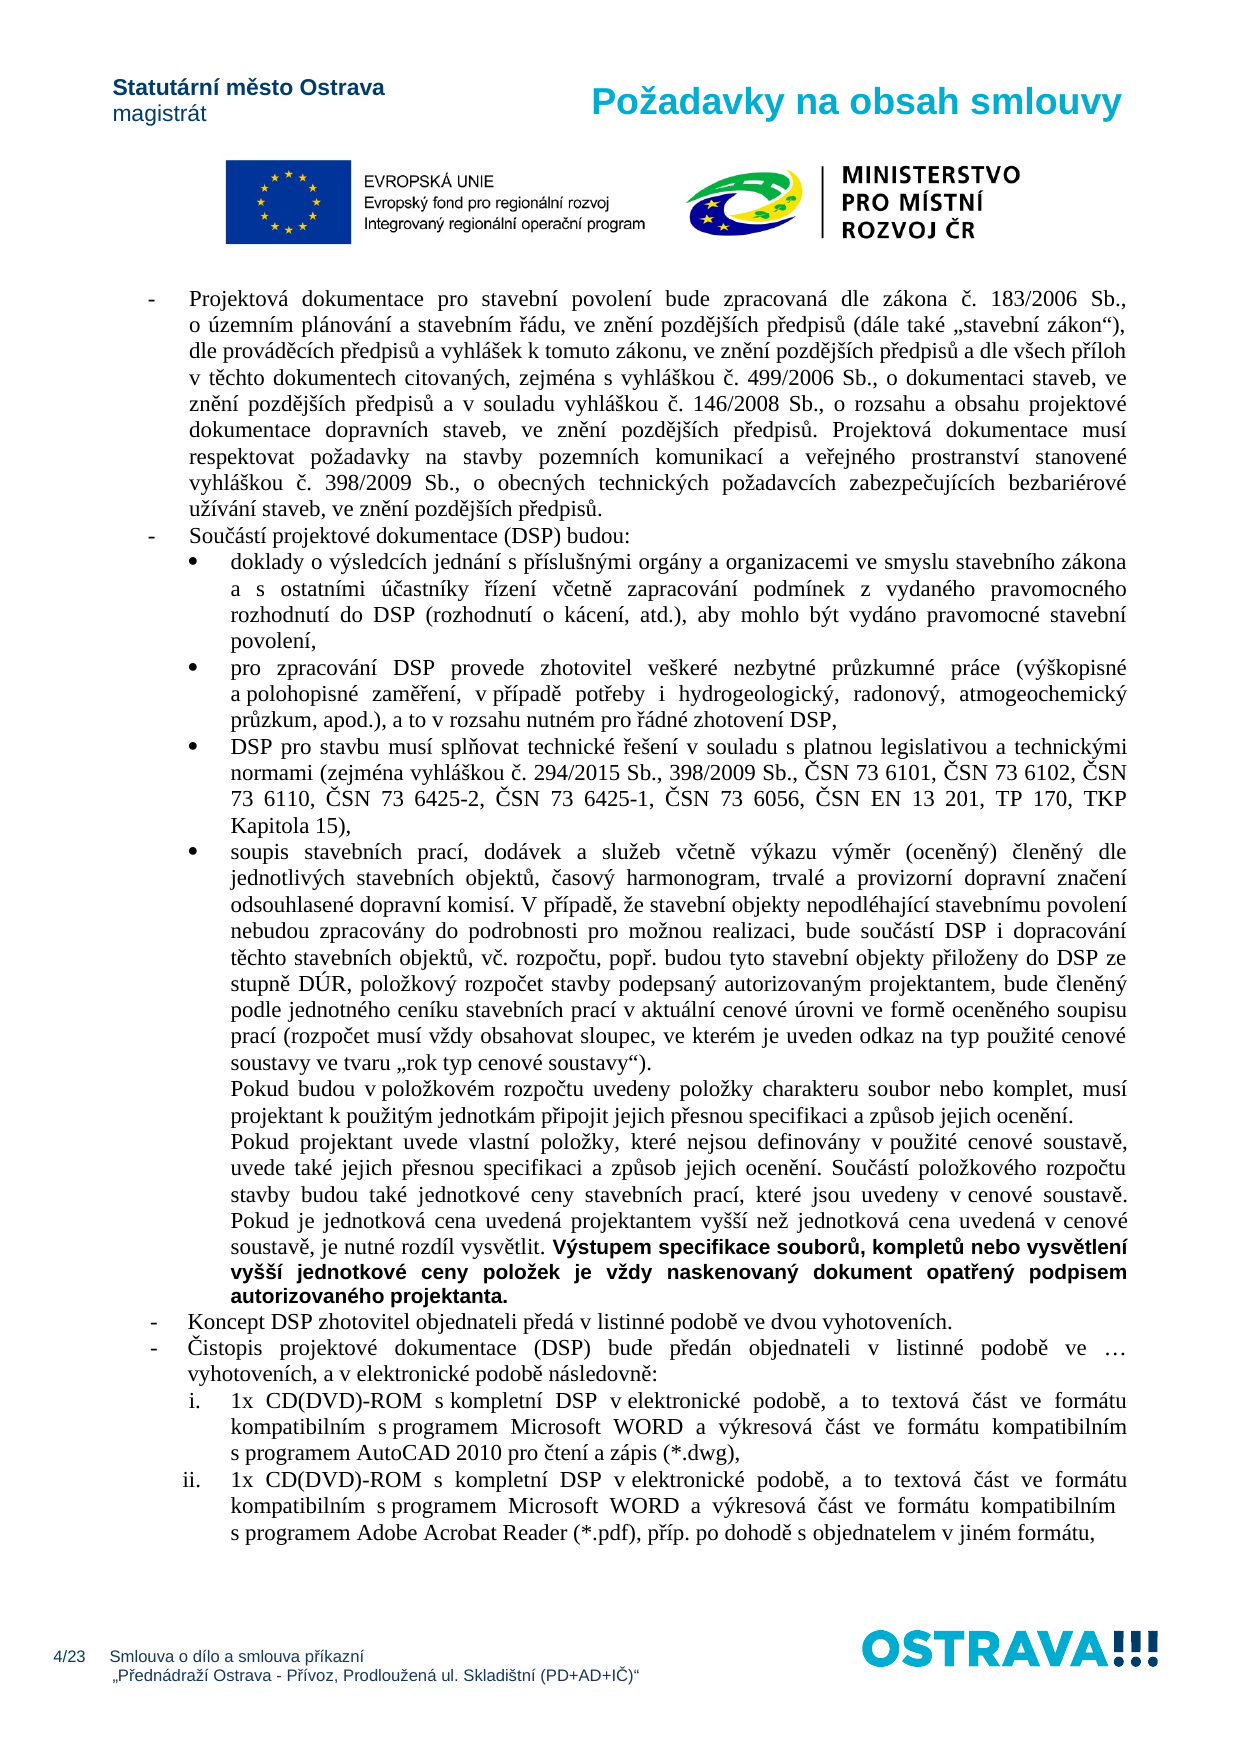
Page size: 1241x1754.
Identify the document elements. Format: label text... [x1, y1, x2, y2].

list Koncept DSP zhotovitel objednateli předá v listinné podobě ve dvou vyhotoveních. [150, 1308, 1128, 1334]
list Projektová dokumentace pro stavební povolení bude zpracovaná dle zákona č. 183/2006 Sb., o územním plánování a stavebním řádu, ve znění pozdějších předpisů (dále také „stavební zákon“), dle prováděcích předpisů a vyhlášek k tomuto zákonu, ve znění pozdějších předpisů a dle všech příloh v těchto dokumentech citovaných, zejména s vyhláškou č. 499/2006 Sb., o dokumentaci staveb, ve znění pozdějších předpisů a v souladu vyhláškou č. 146/2008 Sb., o rozsahu a obsahu projektové dokumentace dopravních staveb, ve znění pozdějších předpisů. Projektová dokumentace musí respektovat požadavky na stavby pozemních komunikací a veřejného prostranství stanovené vyhláškou č. 398/2009 Sb., o obecných technických požadavcích zabezpečujících bezbariérové užívání staveb, ve znění pozdějších předpisů. [148, 285, 1128, 522]
list Čistopis projektové dokumentace (DSP) bude předán objednateli v listinné podobě ve … vyhotoveních, a v elektronické podobě následovně: [150, 1334, 1128, 1387]
list 1x CD(DVD)-ROM s kompletní DSP v elektronické podobě, a to textová část ve formátu kompatibilním s programem Microsoft WORD a výkresová část ve formátu kompatibilním s programem Adobe Acrobat Reader (*.pdf), příp. po dohodě s objednatelem v jiném formátu, [201, 1466, 1128, 1545]
list pro zpracování DSP provede zhotovitel veškeré nezbytné průzkumné práce (výškopisné a polohopisné zaměření, v případě potřeby i hydrogeologický, radonový, atmogeochemický průzkum, apod.), a to v rozsahu nutném pro řádné zhotovení DSP, [189, 654, 1128, 733]
list doklady o výsledcích jednání s příslušnými orgány a organizacemi ve smyslu stavebního zákona a s ostatními účastníky řízení včetně zapracování podmínek z vydaného pravomocného rozhodnutí do DSP (rozhodnutí o kácení, atd.), aby mohlo být vydáno pravomocné stavební povolení, [189, 548, 1128, 654]
list Součástí projektové dokumentace (DSP) budou: [148, 522, 1128, 548]
list DSP pro stavbu musí splňovat technické řešení v souladu s platnou legislativou a technickými normami (zejména vyhláškou č. 294/2015 Sb., 398/2009 Sb., ČSN 73 6101, ČSN 73 6102, ČSN 73 6110, ČSN 73 6425-2, ČSN 73 6425-1, ČSN 73 6056, ČSN EN 13 201, TP 170, TKP Kapitola 15), [189, 733, 1128, 838]
list soupis stavebních prací, dodávek a služeb včetně výkazu výměr (oceněný) členěný dle jednotlivých stavebních objektů, časový harmonogram, trvalé a provizorní dopravní značení odsouhlasené dopravní komisí. V případě, že stavební objekty nepodléhající stavebnímu povolení nebudou zpracovány do podrobnosti pro možnou realizaci, bude součástí DSP i dopracování těchto stavebních objektů, vč. rozpočtu, popř. budou tyto stavební objekty přiloženy do DSP ze stupně DÚR, položkový rozpočet stavby podepsaný autorizovaným projektantem, bude členěný podle jednotného ceníku stavebních prací v aktuální cenové úrovni ve formě oceněného soupisu prací (rozpočet musí vždy obsahovat sloupec, ve kterém je uveden odkaz na typ použité cenové soustavy ve tvaru „rok typ cenové soustavy“). [189, 838, 1128, 1075]
text Pokud budou v položkovém rozpočtu uvedeny položky charakteru soubor nebo komplet, musí projektant k použitým jednotkám připojit jejich přesnou specifikaci a způsob jejich ocenění. [230, 1075, 1128, 1128]
list 1x CD(DVD)-ROM s kompletní DSP v elektronické podobě, a to textová část ve formátu kompatibilním s programem Microsoft WORD a výkresová část ve formátu kompatibilním s programem AutoCAD 2010 pro čtení a zápis (*.dwg), [201, 1387, 1128, 1466]
text Pokud projektant uvede vlastní položky, které nejsou definovány v použité cenové soustavě, uvede také jejich přesnou specifikaci a způsob jejich ocenění. Součástí položkového rozpočtu stavby budou také jednotkové ceny stavebních prací, které jsou uvedeny v cenové soustavě. Pokud je jednotková cena uvedená projektantem vyšší než jednotková cena uvedená v cenové soustavě, je nutné rozdíl vysvětlit. Výstupem specifikace souborů, kompletů nebo vysvětlení vyšší jednotkové ceny položek je vždy naskenovaný dokument opatřený podpisem autorizovaného projektanta. [230, 1128, 1128, 1308]
picture [198, 131, 1047, 272]
picture [862, 1630, 1158, 1667]
